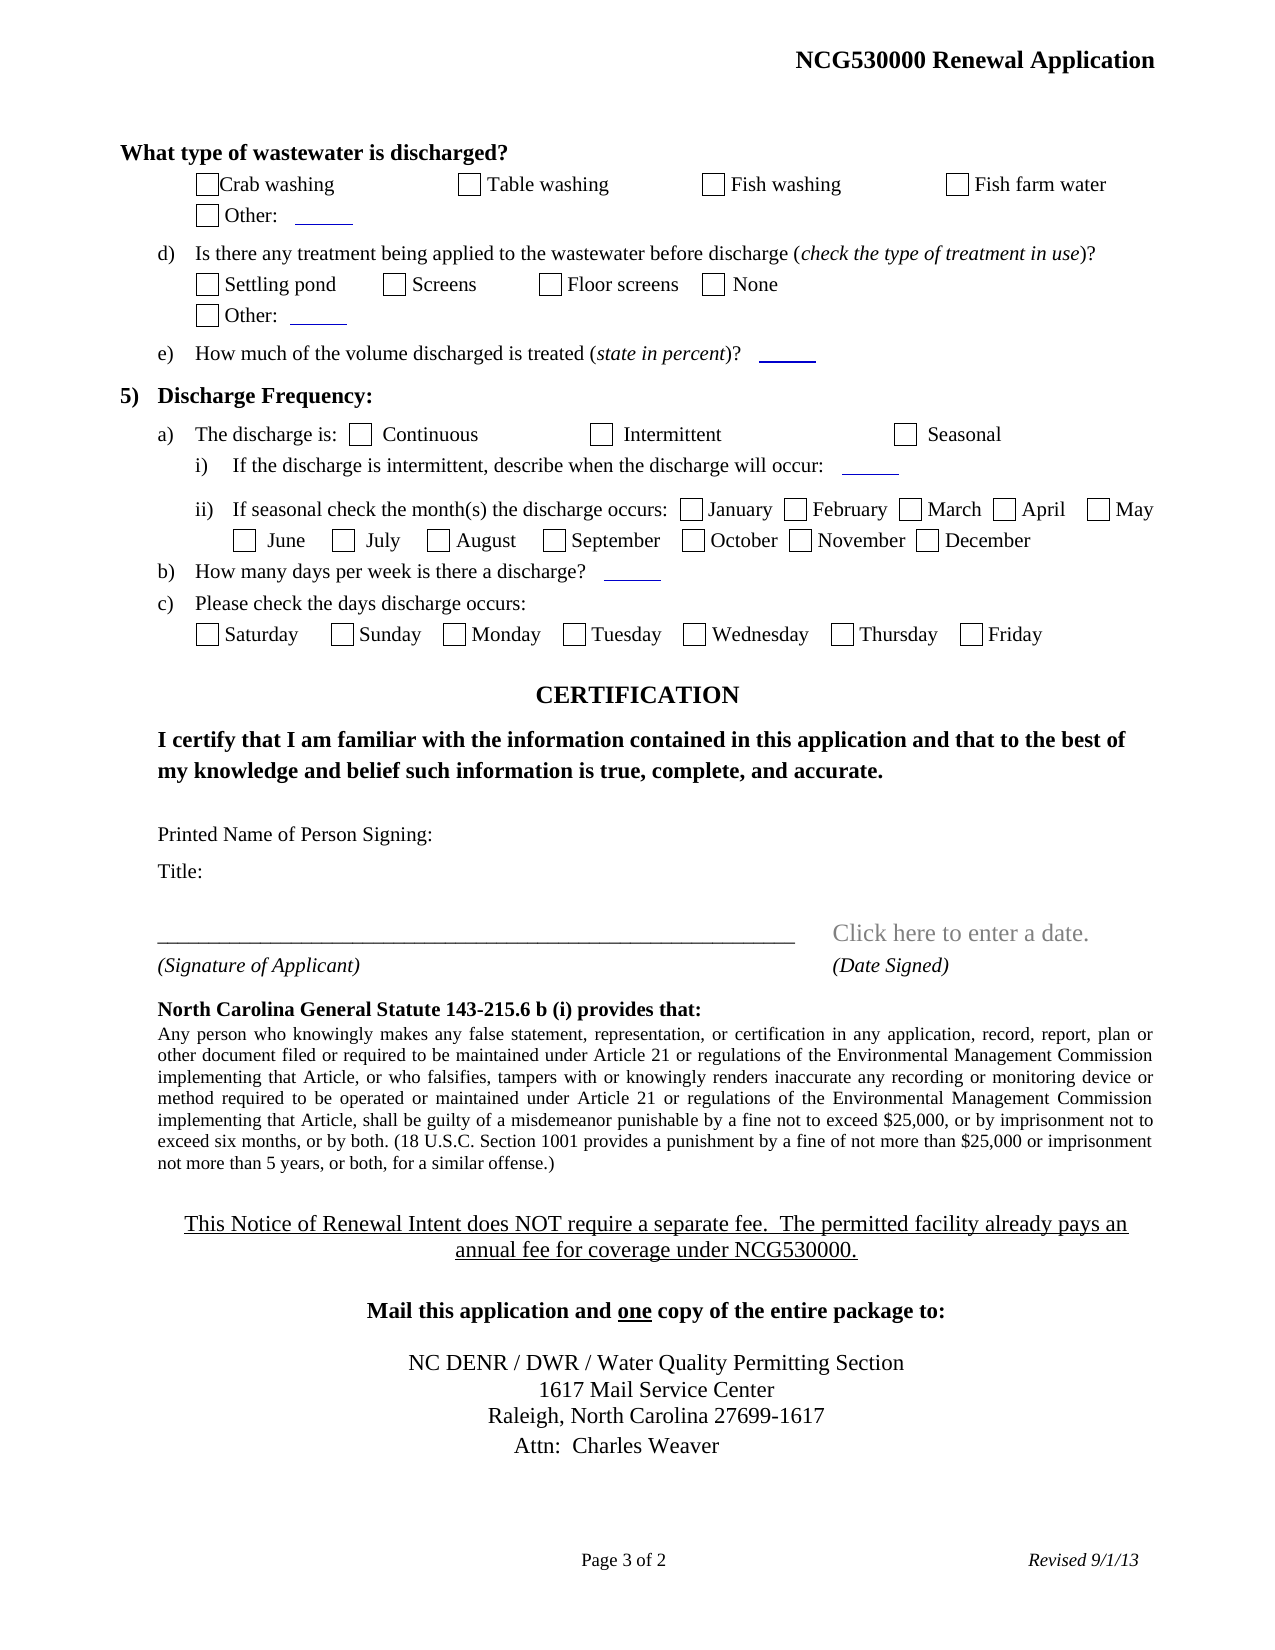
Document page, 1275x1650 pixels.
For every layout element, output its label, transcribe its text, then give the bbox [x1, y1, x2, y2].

list Please check the days discharge occurs: [157, 585, 1155, 616]
list Is there any treatment being applied to the wastewater before discharge (check the type of treatment in use)? [157, 235, 1155, 266]
text Mail this application and one copy of the entire package to: [157, 1294, 1155, 1325]
text Title: [157, 854, 1155, 885]
text Settling pond Screens Floor screens None [195, 266, 1174, 297]
text Other: [120, 197, 1155, 229]
list How much of the volume discharged is treated (state in percent)? [157, 335, 1155, 366]
text CERTIFICATION [120, 679, 1155, 710]
list Discharge Frequency: [120, 379, 1155, 410]
text #1: #2: #3: #4 What type of wastewater is discharged? [120, 135, 1155, 166]
text Other: [195, 297, 1155, 329]
text Crab washing Table washing Fish washing Fish farm water [120, 166, 1155, 197]
text This Notice of Renewal Intent does NOT require a separate fee. The permitted facility already pays an annual fee for coverage under NCG530000. [157, 1210, 1155, 1263]
text 1617 Mail Service Center [157, 1376, 1155, 1402]
text Attn: Charles Weaver [120, 1428, 1113, 1459]
text Raleigh, North Carolina 27699-1617 [157, 1402, 1155, 1428]
text NC DENR / DWR / Water Quality Permitting Section [157, 1349, 1155, 1376]
text Any person who knowingly makes any false statement, representation, or certification in any application, record, report, plan or other document filed or required to be maintained under Article 21 or regulations of the Environmental Management Commission implementing that Article, or who falsifies, tampers with or knowingly renders inaccurate any recording or monitoring device or method required to be operated or maintained under Article 21 or regulations of the Environmental Management Commission implementing that Article, shall be guilty of a misdemeanor punishable by a fine not to exceed $25,000, or by imprisonment not to exceed six months, or by both. (18 U.S.C. Section 1001 provides a punishment by a fine of not more than $25,000 or imprisonment not more than 5 years, or both, for a similar offense.) [157, 1022, 1155, 1173]
text North Carolina General Statute 143-215.6 b (i) provides that: [157, 991, 1155, 1022]
text I certify that I am familiar with the information contained in this application and that to the best of my knowledge and belief such information is true, complete, and accurate. [157, 722, 1155, 785]
text Saturday Sunday Monday Tuesday Wednesday Thursday Friday [120, 616, 1155, 647]
list The discharge is: Continuous Intermittent Seasonal [157, 416, 1155, 447]
text Printed Name of Person Signing: [157, 816, 1155, 847]
list If seasonal check the month(s) the discharge occurs: January February March April May June July August September October November December [195, 491, 1170, 554]
text (Signature of Applicant) (Date Signed) [157, 947, 1155, 979]
list How many days per week is there a discharge? [157, 554, 1155, 585]
list If the discharge is intermittent, describe when the discharge will occur: [195, 447, 1155, 479]
